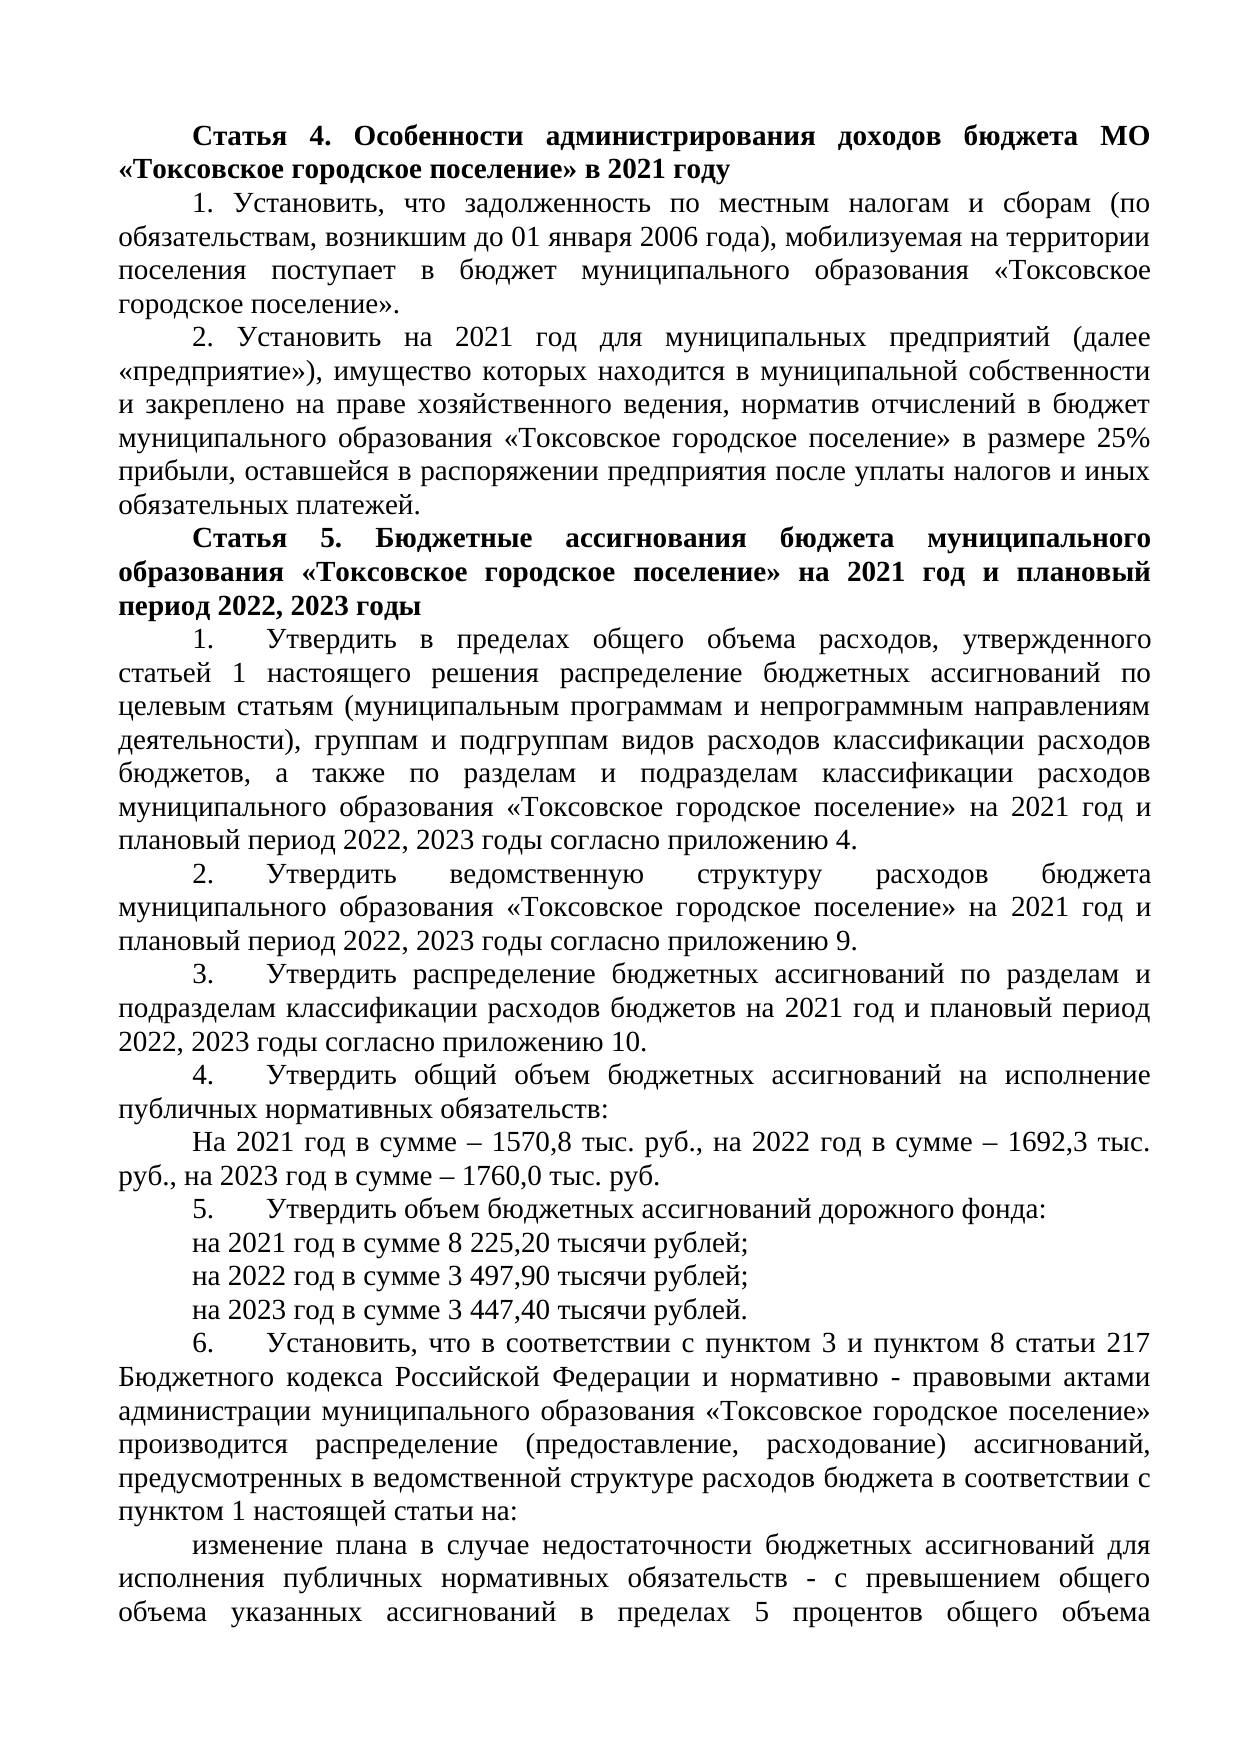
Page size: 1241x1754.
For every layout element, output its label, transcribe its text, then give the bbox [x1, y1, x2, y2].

list Утвердить ведомственную структуру расходов бюджета муниципального образования «Токсовское городское поселение» на 2021 год и плановый период 2022, 2023 годы согласно приложению 9. [118, 856, 1152, 957]
text 2. Установить на 2021 год для муниципальных предприятий (далее «предприятие»), имущество которых находится в муниципальной собственности и закреплено на праве хозяйственного ведения, норматив отчислений в бюджет муниципального образования «Токсовское городское поселение» в размере 25% прибыли, оставшейся в распоряжении предприятия после уплаты налогов и иных обязательных платежей. [118, 319, 1152, 521]
list Утвердить объем бюджетных ассигнований дорожного фонда: [118, 1191, 1152, 1225]
list Утвердить общий объем бюджетных ассигнований на исполнение публичных нормативных обязательств: [118, 1057, 1152, 1124]
text На 2021 год в сумме – 1570,8 тыс. руб., на 2022 год в сумме – 1692,3 тыс. руб., на 2023 год в сумме – 1760,0 тыс. руб. [118, 1124, 1152, 1191]
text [118, 1527, 1152, 1627]
text на 2023 год в сумме 3 447,40 тысячи рублей. [118, 1292, 1152, 1326]
text Статья 5. Бюджетные ассигнования бюджета муниципального образования «Токсовское городское поселение» на 2021 год и плановый период 2022, 2023 годы [118, 521, 1152, 621]
text на 2021 год в сумме 8 225,20 тысячи рублей; [118, 1225, 1152, 1258]
list Утвердить распределение бюджетных ассигнований по разделам и подразделам классификации расходов бюджетов на 2021 год и плановый период 2022, 2023 годы согласно приложению 10. [118, 957, 1152, 1057]
list Утвердить в пределах общего объема расходов, утвержденного статьей 1 настоящего решения распределение бюджетных ассигнований по целевым статьям (муниципальным программам и непрограммным направлениям деятельности), группам и подгруппам видов расходов классификации расходов бюджетов, а также по разделам и подразделам классификации расходов муниципального образования «Токсовское городское поселение» на 2021 год и плановый период 2022, 2023 годы согласно приложению 4. [118, 621, 1152, 856]
text на 2022 год в сумме 3 497,90 тысячи рублей; [118, 1258, 1152, 1292]
list Установить, что в соответствии с пунктом 3 и пунктом 8 статьи 217 Бюджетного кодекса Российской Федерации и нормативно - правовыми актами администрации муниципального образования «Токсовское городское поселение» производится распределение (предоставление, расходование) ассигнований, предусмотренных в ведомственной структуре расходов бюджета в соответствии с пунктом 1 настоящей статьи на: [118, 1326, 1152, 1527]
text Статья 4. Особенности администрирования доходов бюджета МО «Токсовское городское поселение» в 2021 году [118, 118, 1152, 185]
text 1. Установить, что задолженность по местным налогам и сборам (по обязательствам, возникшим до 01 января 2006 года), мобилизуемая на территории поселения поступает в бюджет муниципального образования «Токсовское городское поселение». [118, 185, 1152, 319]
